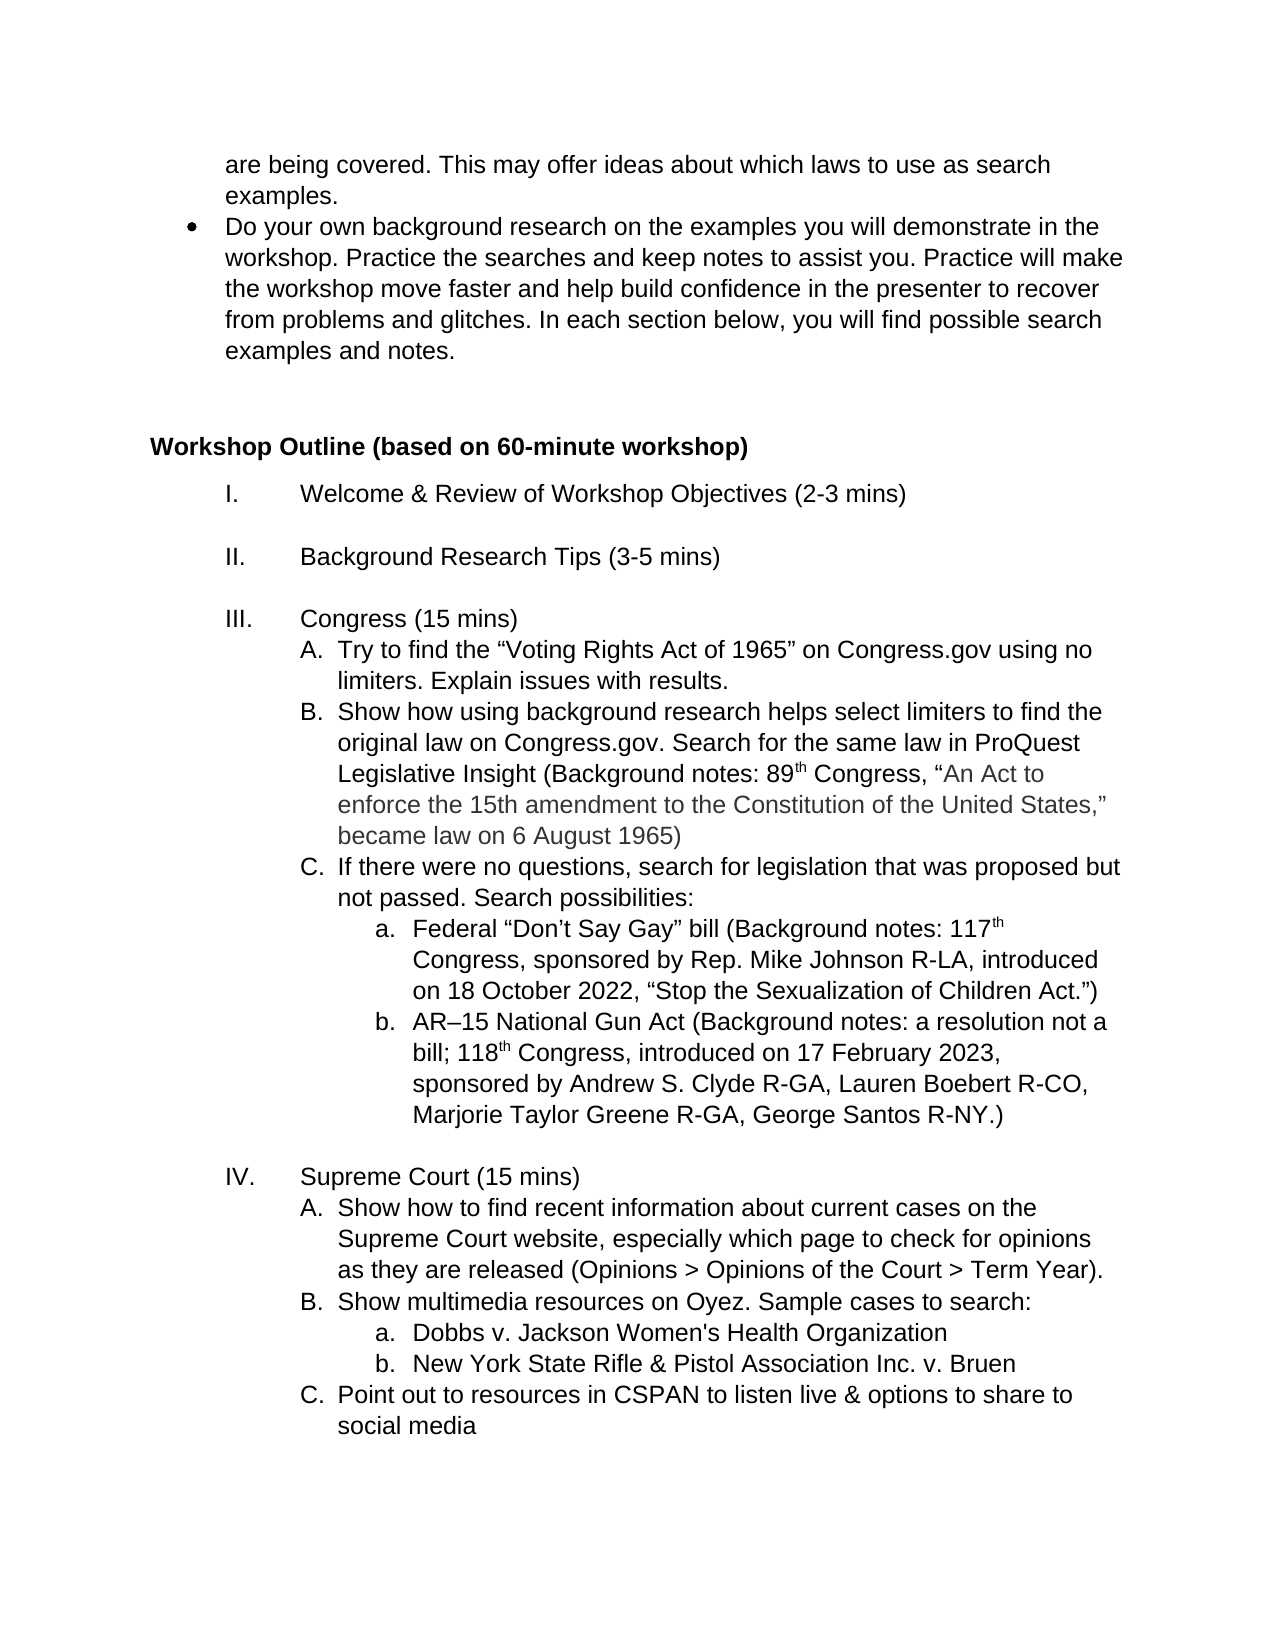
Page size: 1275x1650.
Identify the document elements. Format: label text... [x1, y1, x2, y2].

list Show how to find recent information about current cases on the Supreme Court website, especially which page to check for opinions as they are released (Opinions > Opinions of the Court > Term Year). [300, 1193, 1125, 1284]
list Show multimedia resources on Oyez. Sample cases to search: [300, 1287, 1125, 1315]
list Supreme Court (15 mins) [225, 1162, 1125, 1191]
list Background Research Tips (3-5 mins) [225, 542, 1125, 570]
list Show how using background research helps select limiters to find the original law on Congress.gov. Search for the same law in ProQuest Legislative Insight (Background notes: 89th Congress, “An Act to enforce the 15th amendment to the Constitution of the United States,” became law on 6 August 1965) [300, 697, 1125, 850]
list Congress (15 mins) [225, 604, 1125, 632]
list AR–15 National Gun Act (Background notes: a resolution not a bill; 118th Congress, introduced on 17 February 2023, sponsored by Andrew S. Clyde R-GA, Lauren Boebert R-CO, Marjorie Taylor Greene R-GA, George Santos R-NY.) [375, 1007, 1125, 1129]
list Federal “Don’t Say Gay” bill (Background notes: 117th Congress, sponsored by Rep. Mike Johnson R-LA, introduced on 18 October 2022, “Stop the Sexualization of Children Act.”) [375, 914, 1125, 1005]
list If there were no questions, search for legislation that was proposed but not passed. Search possibilities: [300, 852, 1125, 912]
list Dobbs v. Jackson Women's Health Organization [375, 1318, 1125, 1346]
list Welcome & Review of Workshop Objectives (2-3 mins) [225, 479, 1125, 508]
list Do your own background research on the examples you will demonstrate in the workshop. Practice the searches and keep notes to assist you. Practice will make the workshop move faster and help build confidence in the presenter to recover from problems and glitches. In each section below, you will find possible search examples and notes. [187, 212, 1125, 365]
text Workshop Outline (based on 60-minute workshop) [150, 432, 1125, 461]
list New York State Rifle & Pistol Association Inc. v. Bruen [375, 1349, 1125, 1377]
list Point out to resources in CSPAN to listen live & options to share to social media [300, 1380, 1125, 1439]
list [187, 150, 1125, 210]
list Try to find the “Voting Rights Act of 1965” on Congress.gov using no limiters. Explain issues with results. [300, 635, 1125, 694]
